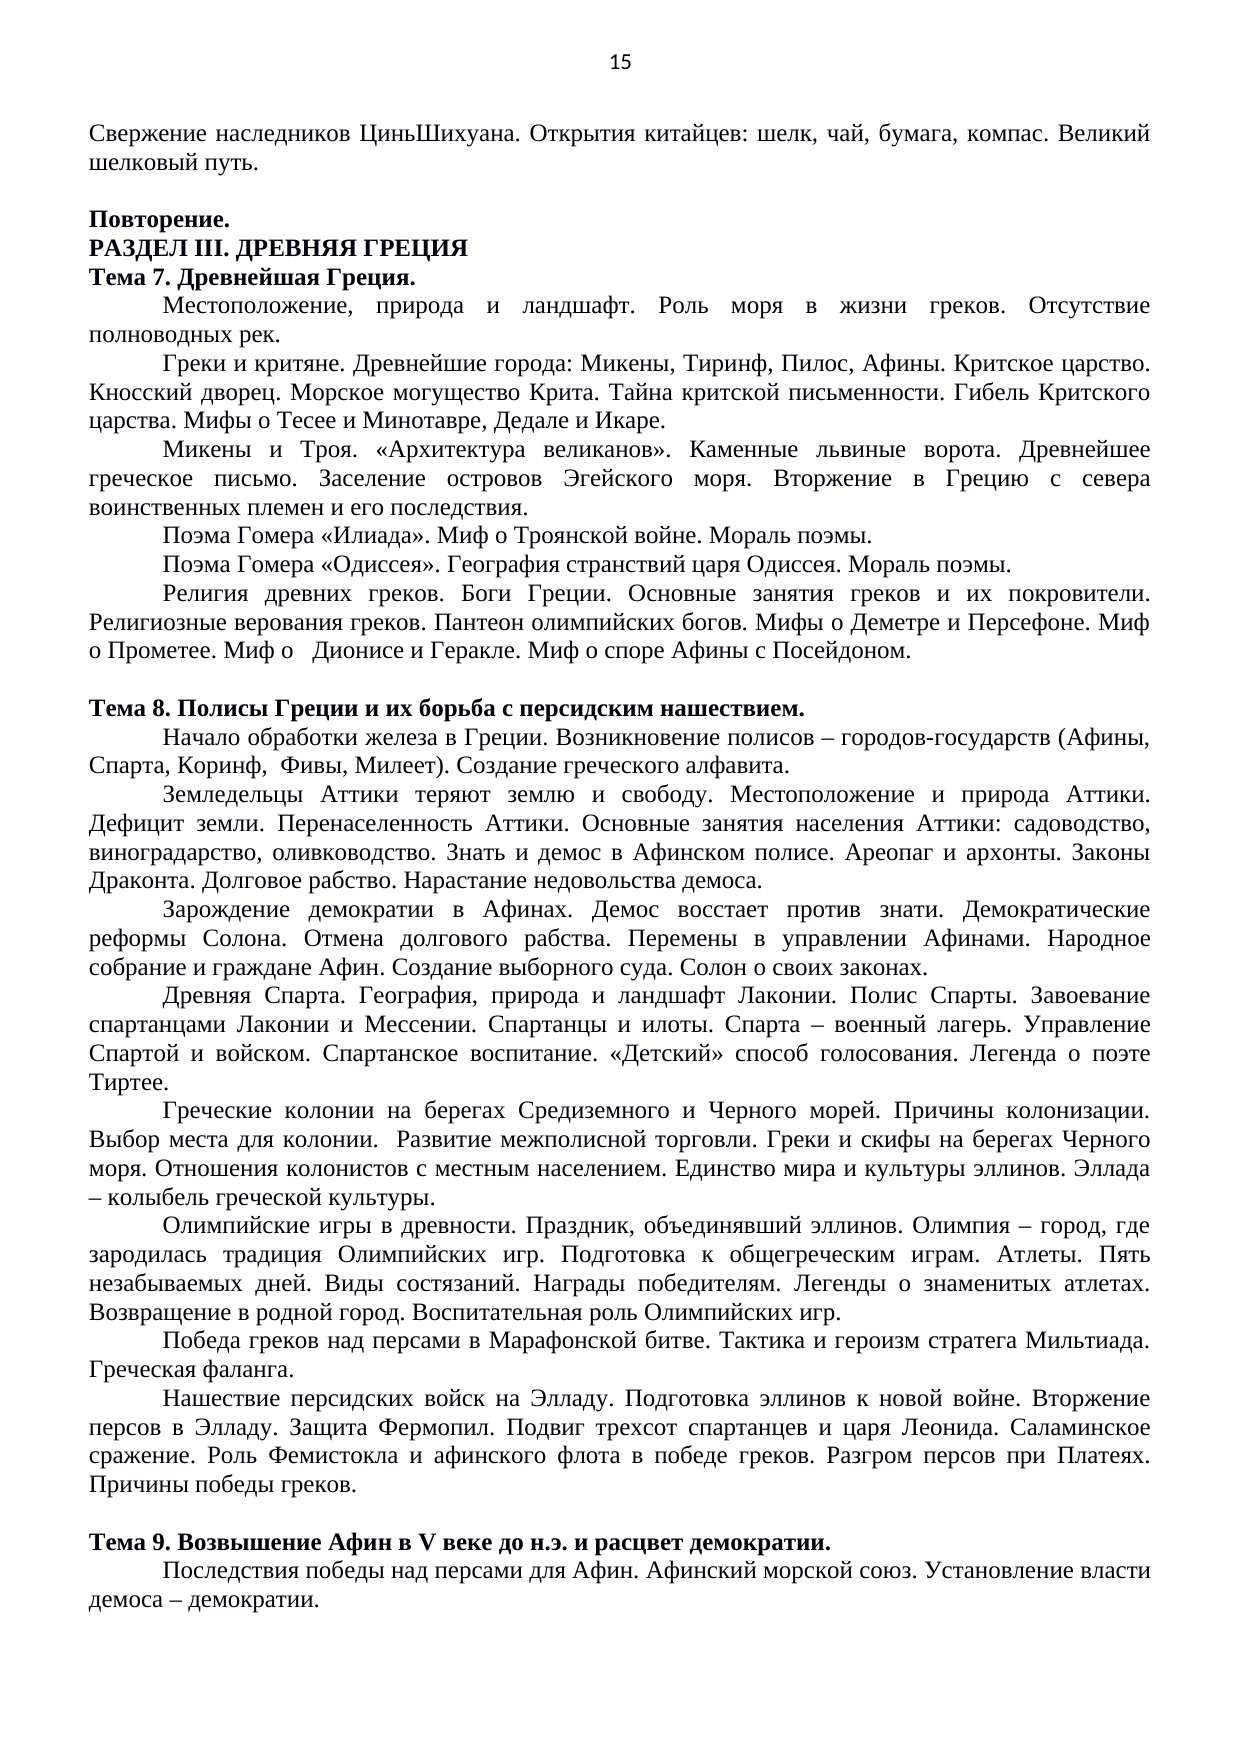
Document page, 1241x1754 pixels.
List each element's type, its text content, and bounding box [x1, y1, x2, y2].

text Нашествие персидских войск на Элладу. Подготовка эллинов к новой войне. Вторжение персов в Элладу. Защита Фермопил. Подвиг трехсот спартанцев и царя Леонида. Саламинское сражение. Роль Фемистокла и афинского флота в победе греков. Разгром персов при Платеях. Причины победы греков. [89, 1383, 1152, 1498]
text Олимпийские игры в древности. Праздник, объединявший эллинов. Олимпия – город, где зародилась традиция Олимпийских игр. Подготовка к общегреческим играм. Атлеты. Пять незабываемых дней. Виды состязаний. Награды победителям. Легенды о знаменитых атлетах. Возвращение в родной город. Воспитательная роль Олимпийских игр. [89, 1211, 1152, 1326]
text Религия древних греков. Боги Греции. Основные занятия греков и их покровители. Религиозные верования греков. Пантеон олимпийских богов. Мифы о Деметре и Персефоне. Миф о Прометее. Миф о Дионисе и Геракле. Миф о споре Афины с Посейдоном. [89, 578, 1152, 664]
text Последствия победы над персами для Афин. Афинский морской союз. Установление власти демоса – демократии. [89, 1556, 1152, 1613]
text Микены и Троя. «Архитектура великанов». Каменные львиные ворота. Древнейшее греческое письмо. Заселение островов Эгейского моря. Вторжение в Грецию с севера воинственных племен и его последствия. [89, 434, 1152, 521]
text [89, 118, 1152, 176]
text Греческие колонии на берегах Средиземного и Черного морей. Причины колонизации. Выбор места для колонии. Развитие межполисной торговли. Греки и скифы на берегах Черного моря. Отношения колонистов с местным населением. Единство мира и культуры эллинов. Эллада – колыбель греческой культуры. [89, 1096, 1152, 1211]
text Тема 7. Древнейшая Греция. [89, 262, 1152, 291]
text Древняя Спарта. География, природа и ландшафт Лаконии. Полис Спарты. Завоевание спартанцами Лаконии и Мессении. Спартанцы и илоты. Спарта – военный лагерь. Управление Спартой и войском. Спартанское воспитание. «Детский» способ голосования. Легенда о поэте Тиртее. [89, 981, 1152, 1096]
text Тема 8. Полисы Греции и их борьба с персидским нашествием. [89, 693, 1152, 722]
text Повторение. [89, 204, 1152, 233]
text Тема 9. Возвышение Афин в V веке до н.э. и расцвет демократии. [89, 1527, 1152, 1556]
text Зарождение демократии в Афинах. Демос восстает против знати. Демократические реформы Солона. Отмена долгового рабства. Перемены в управлении Афинами. Народное собрание и граждане Афин. Создание выборного суда. Солон о своих законах. [89, 894, 1152, 981]
text Поэма Гомера «Одиссея». География странствий царя Одиссея. Мораль поэмы. [89, 549, 1152, 578]
text Греки и критяне. Древнейшие города: Микены, Тиринф, Пилос, Афины. Критское царство. Кносский дворец. Морское могущество Крита. Тайна критской письменности. Гибель Критского царства. Мифы о Тесее и Минотавре, Дедале и Икаре. [89, 348, 1152, 434]
text Поэма Гомера «Илиада». Миф о Троянской войне. Мораль поэмы. [89, 521, 1152, 549]
text РАЗДЕЛ III. ДРЕВНЯЯ ГРЕЦИЯ [89, 233, 1152, 262]
text Победа греков над персами в Марафонской битве. Тактика и героизм стратега Мильтиада. Греческая фаланга. [89, 1326, 1152, 1383]
text Земледельцы Аттики теряют землю и свободу. Местоположение и природа Аттики. Дефицит земли. Перенаселенность Аттики. Основные занятия населения Аттики: садоводство, виноградарство, оливководство. Знать и демос в Афинском полисе. Ареопаг и архонты. Законы Драконта. Долговое рабство. Нарастание недовольства демоса. [89, 779, 1152, 894]
text Начало обработки железа в Греции. Возникновение полисов – городов-государств (Афины, Спарта, Коринф, Фивы, Милеет). Создание греческого алфавита. [89, 722, 1152, 779]
text Местоположение, природа и ландшафт. Роль моря в жизни греков. Отсутствие полноводных рек. [89, 291, 1152, 348]
